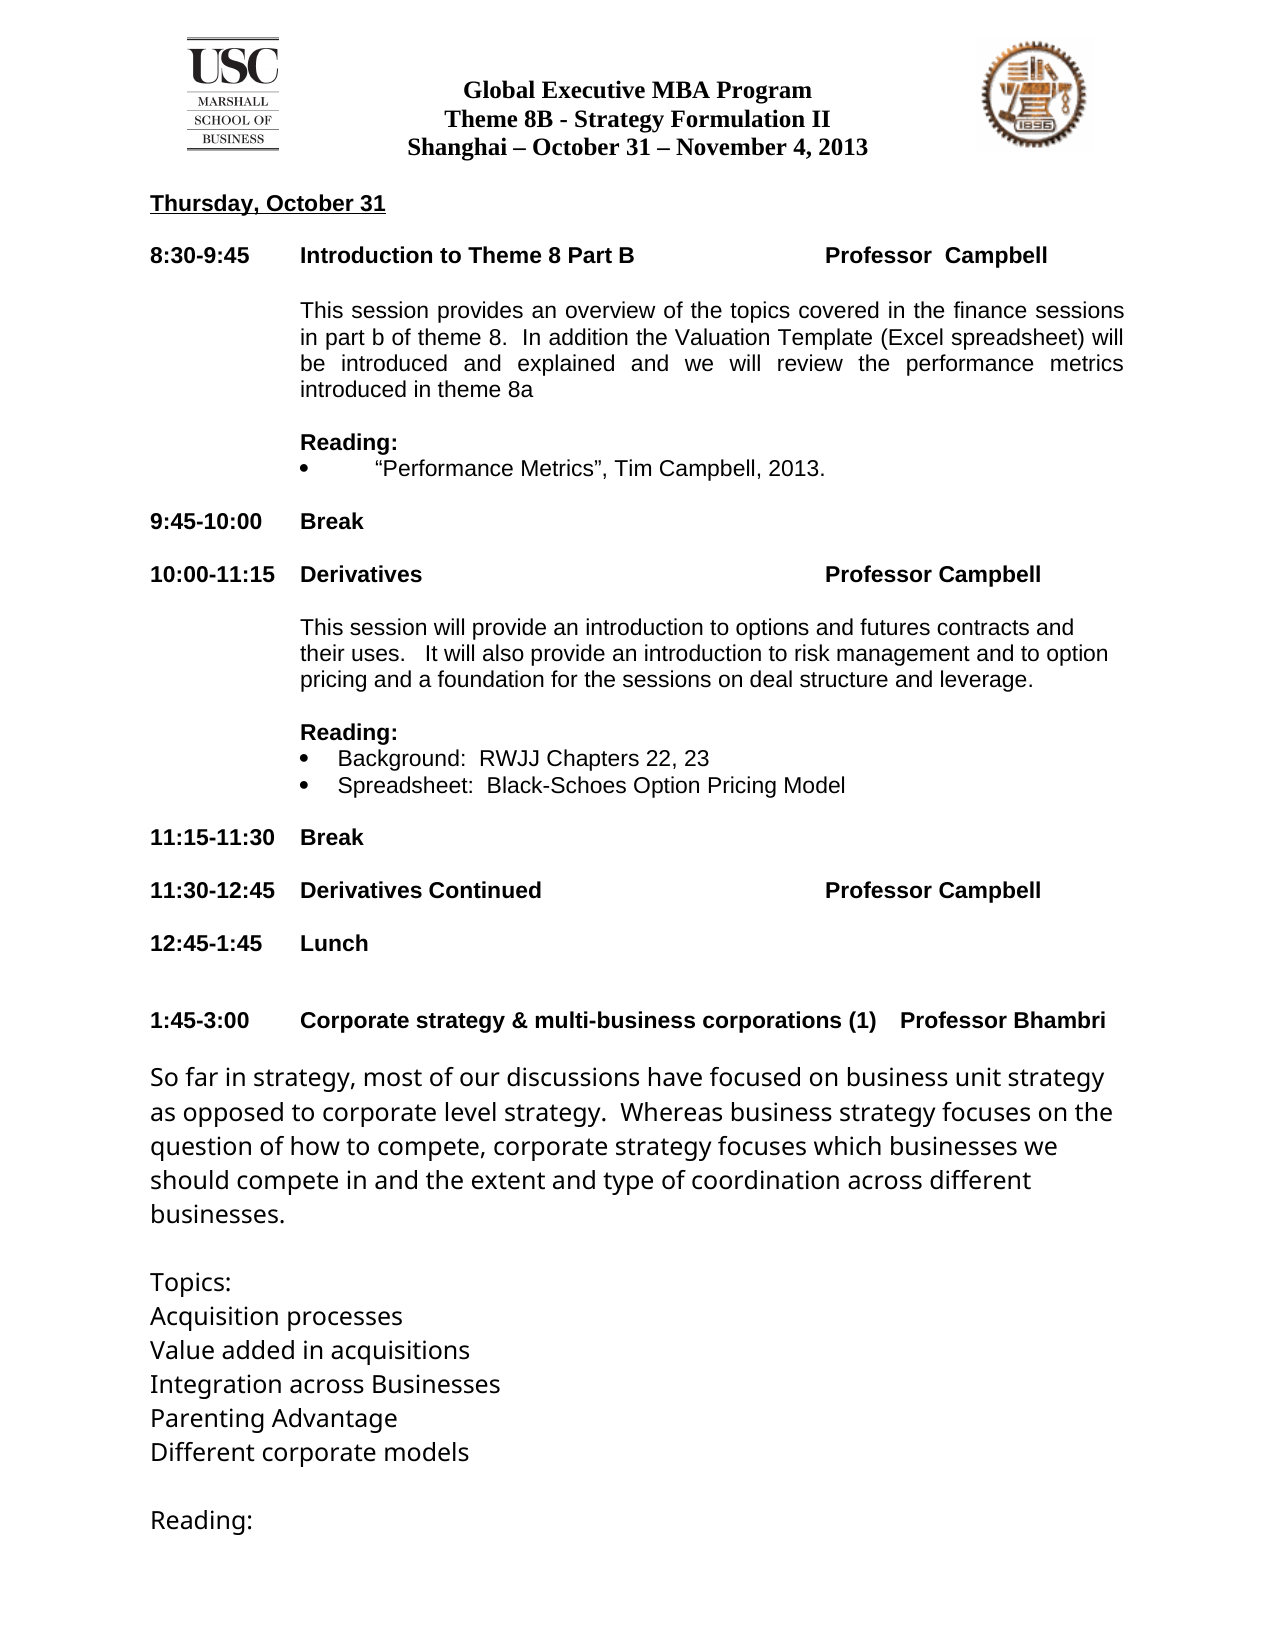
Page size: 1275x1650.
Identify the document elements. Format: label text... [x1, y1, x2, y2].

text Topics: [150, 1264, 1125, 1298]
picture [187, 37, 279, 151]
text Integration across Businesses [150, 1367, 1125, 1401]
picture [975, 37, 1094, 152]
text Different corporate models [150, 1435, 1125, 1469]
text 9:45-10:00 Break [150, 508, 1125, 534]
text 10:00-11:15 Derivatives Professor Campbell [150, 561, 1125, 587]
text This session provides an overview of the topics covered in the finance sessions in part b of theme 8. In addition the Valuation Template (Excel spreadsheet) will be introduced and explained and we will review the performance metrics introduced in theme 8a [300, 297, 1125, 403]
text 1:45-3:00 Corporate strategy & multi-business corporations (1) Professor Bhambri [150, 1007, 1125, 1034]
text Acquisition processes [150, 1298, 1125, 1333]
text 8:30-9:45 Introduction to Theme 8 Part B Professor Campbell [150, 242, 1125, 269]
list Background: RWJJ Chapters 22, 23 [300, 745, 1125, 772]
text This session will provide an introduction to options and futures contracts and their uses. It will also provide an introduction to risk management and to option pricing and a foundation for the sessions on deal structure and leverage. [300, 613, 1125, 692]
text 12:45-1:45 Lunch [150, 930, 1125, 956]
list “Performance Metrics”, Tim Campbell, 2013. [300, 455, 1125, 482]
text 11:30-12:45 Derivatives Continued Professor Campbell [150, 877, 1125, 903]
text 11:15-11:30 Break [150, 824, 1125, 851]
text So far in strategy, most of our discussions have focused on business unit strategy as opposed to corporate level strategy. Whereas business strategy focuses on the question of how to compete, corporate strategy focuses which businesses we should compete in and the extent and type of coordination across different businesses. [150, 1060, 1125, 1230]
text Reading: [150, 719, 1125, 745]
text Reading: [150, 1503, 1125, 1537]
text Parenting Advantage [150, 1401, 1125, 1435]
text Reading: [300, 429, 1125, 455]
list Spreadsheet: Black-Schoes Option Pricing Model [300, 772, 1125, 798]
text Value added in acquisitions [150, 1333, 1125, 1367]
text Thursday, October 31 [150, 190, 1125, 216]
